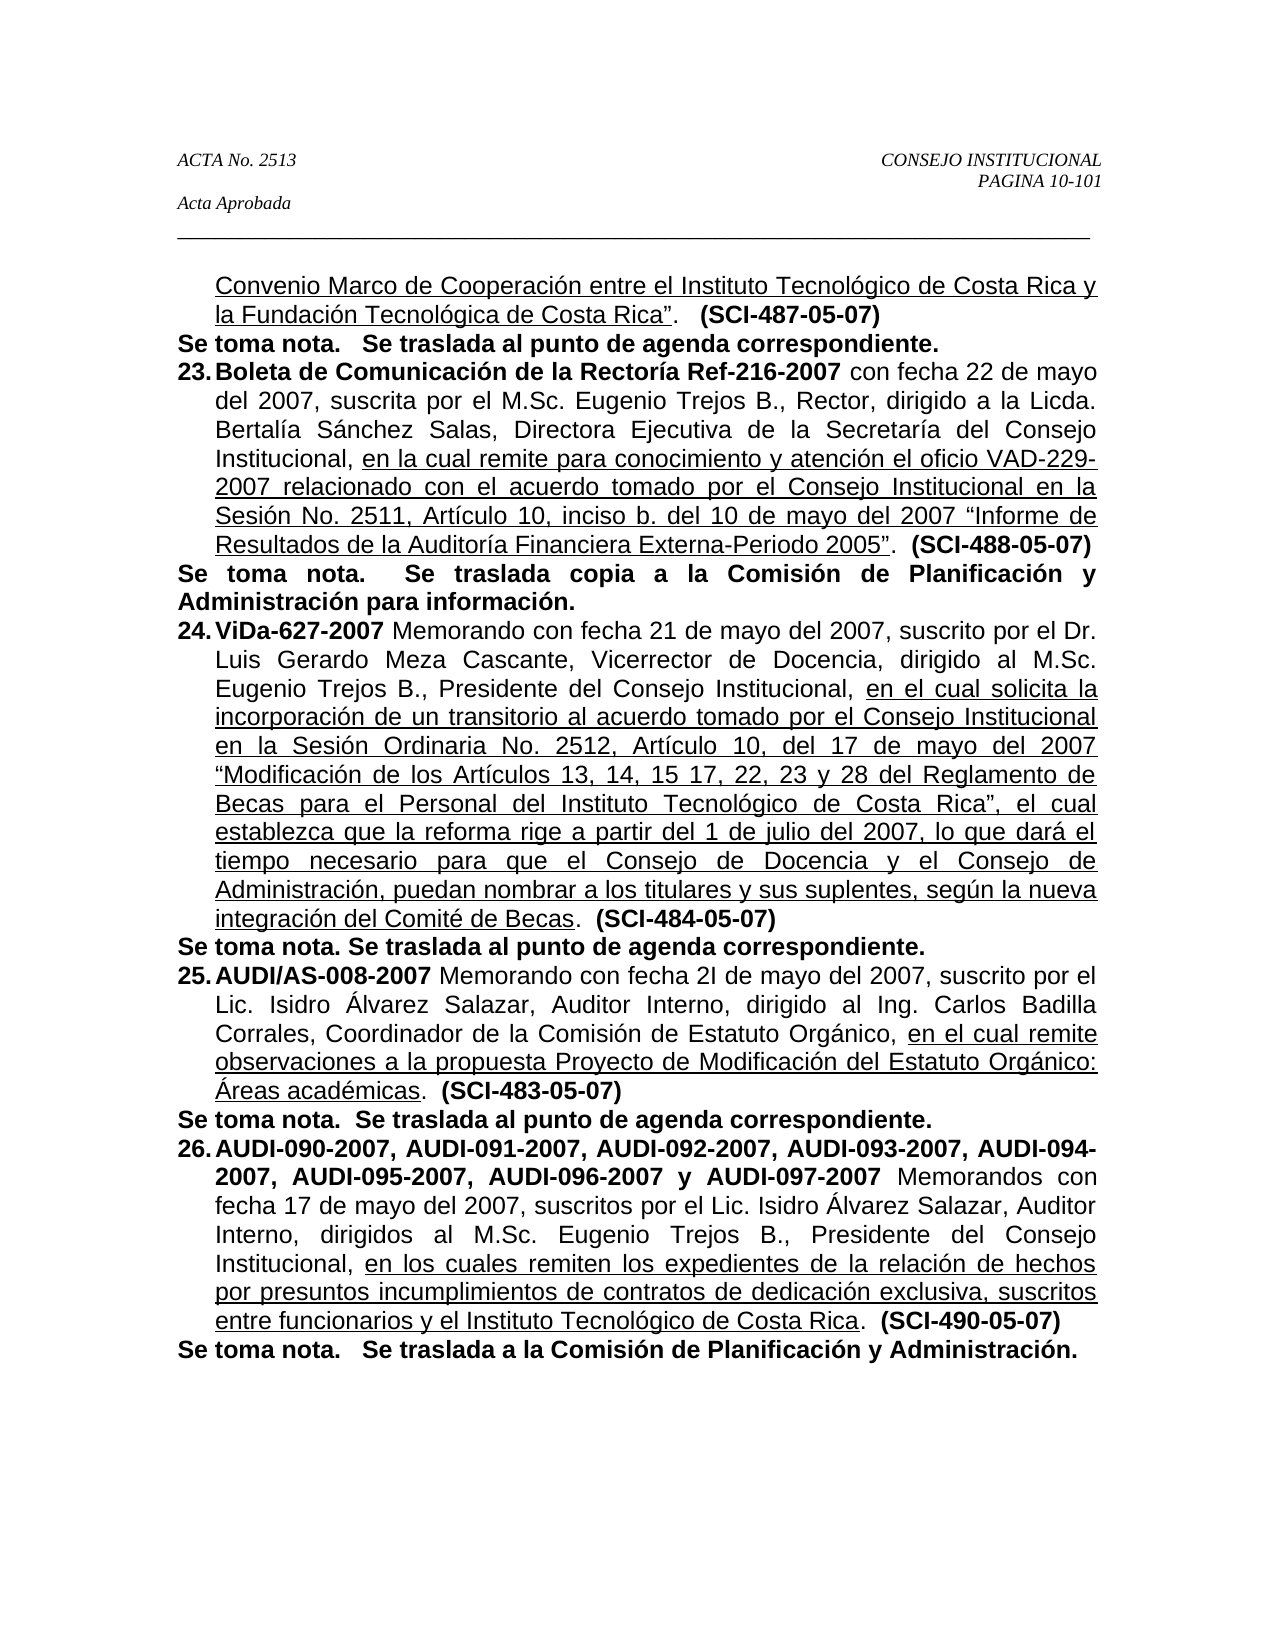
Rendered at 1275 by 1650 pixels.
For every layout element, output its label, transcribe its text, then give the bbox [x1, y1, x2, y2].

text Se toma nota. Se traslada al punto de agenda correspondiente. [177, 1105, 1098, 1133]
list AUDI-090-2007, AUDI-091-2007, AUDI-092-2007, AUDI-093-2007, AUDI-094-2007, AUDI-095-2007, AUDI-096-2007 y AUDI-097-2007 Memorandos con fecha 17 de mayo del 2007, suscritos por el Lic. Isidro Álvarez Salazar, Auditor Interno, dirigidos al M.Sc. Eugenio Trejos B., Presidente del Consejo Institucional, en los cuales remiten los expedientes de la relación de hechos por presuntos incumplimientos de contratos de dedicación exclusiva, suscritos entre funcionarios y el Instituto Tecnológico de Costa Rica. (SCI-490-05-07) [177, 1133, 1098, 1335]
list ViDa-627-2007 Memorando con fecha 21 de mayo del 2007, suscrito por el Dr. Luis Gerardo Meza Cascante, Vicerrector de Docencia, dirigido al M.Sc. Eugenio Trejos B., Presidente del Consejo Institucional, en el cual solicita la incorporación de un transitorio al acuerdo tomado por el Consejo Institucional en la Sesión Ordinaria No. 2512, Artículo 10, del 17 de mayo del 2007 “Modificación de los Artículos 13, 14, 15 17, 22, 23 y 28 del Reglamento de Becas para el Personal del Instituto Tecnológico de Costa Rica”, el cual establezca que la reforma rige a partir del 1 de julio del 2007, lo que dará el tiempo necesario para que el Consejo de Docencia y el Consejo de Administración, puedan nombrar a los titulares y sus suplentes, según la nueva integración del Comité de Becas. (SCI-484-05-07) [177, 616, 1098, 932]
list AUDI/AS-008-2007 Memorando con fecha 2I de mayo del 2007, suscrito por el Lic. Isidro Álvarez Salazar, Auditor Interno, dirigido al Ing. Carlos Badilla Corrales, Coordinador de la Comisión de Estatuto Orgánico, en el cual remite observaciones a la propuesta Proyecto de Modificación del Estatuto Orgánico: Áreas académicas. (SCI-483-05-07) [177, 961, 1098, 1105]
list Boleta de Comunicación de la Rectoría Ref-216-2007 con fecha 22 de mayo del 2007, suscrita por el M.Sc. Eugenio Trejos B., Rector, dirigido a la Licda. Bertalía Sánchez Salas, Directora Ejecutiva de la Secretaría del Consejo Institucional, en la cual remite para conocimiento y atención el oficio VAD-229-2007 relacionado con el acuerdo tomado por el Consejo Institucional en la Sesión No. 2511, Artículo 10, inciso b. del 10 de mayo del 2007 “Informe de Resultados de la Auditoría Financiera Externa-Periodo 2005”. (SCI-488-05-07) [177, 357, 1098, 558]
text Se toma nota. Se traslada copia a la Comisión de Planificación y Administración para información. [177, 558, 1098, 616]
text Se toma nota. Se traslada al punto de agenda correspondiente. [177, 932, 1098, 961]
text Se toma nota. Se traslada a la Comisión de Planificación y Administración. [177, 1335, 1098, 1363]
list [177, 271, 1098, 328]
text Se toma nota. Se traslada al punto de agenda correspondiente. [177, 328, 1098, 357]
